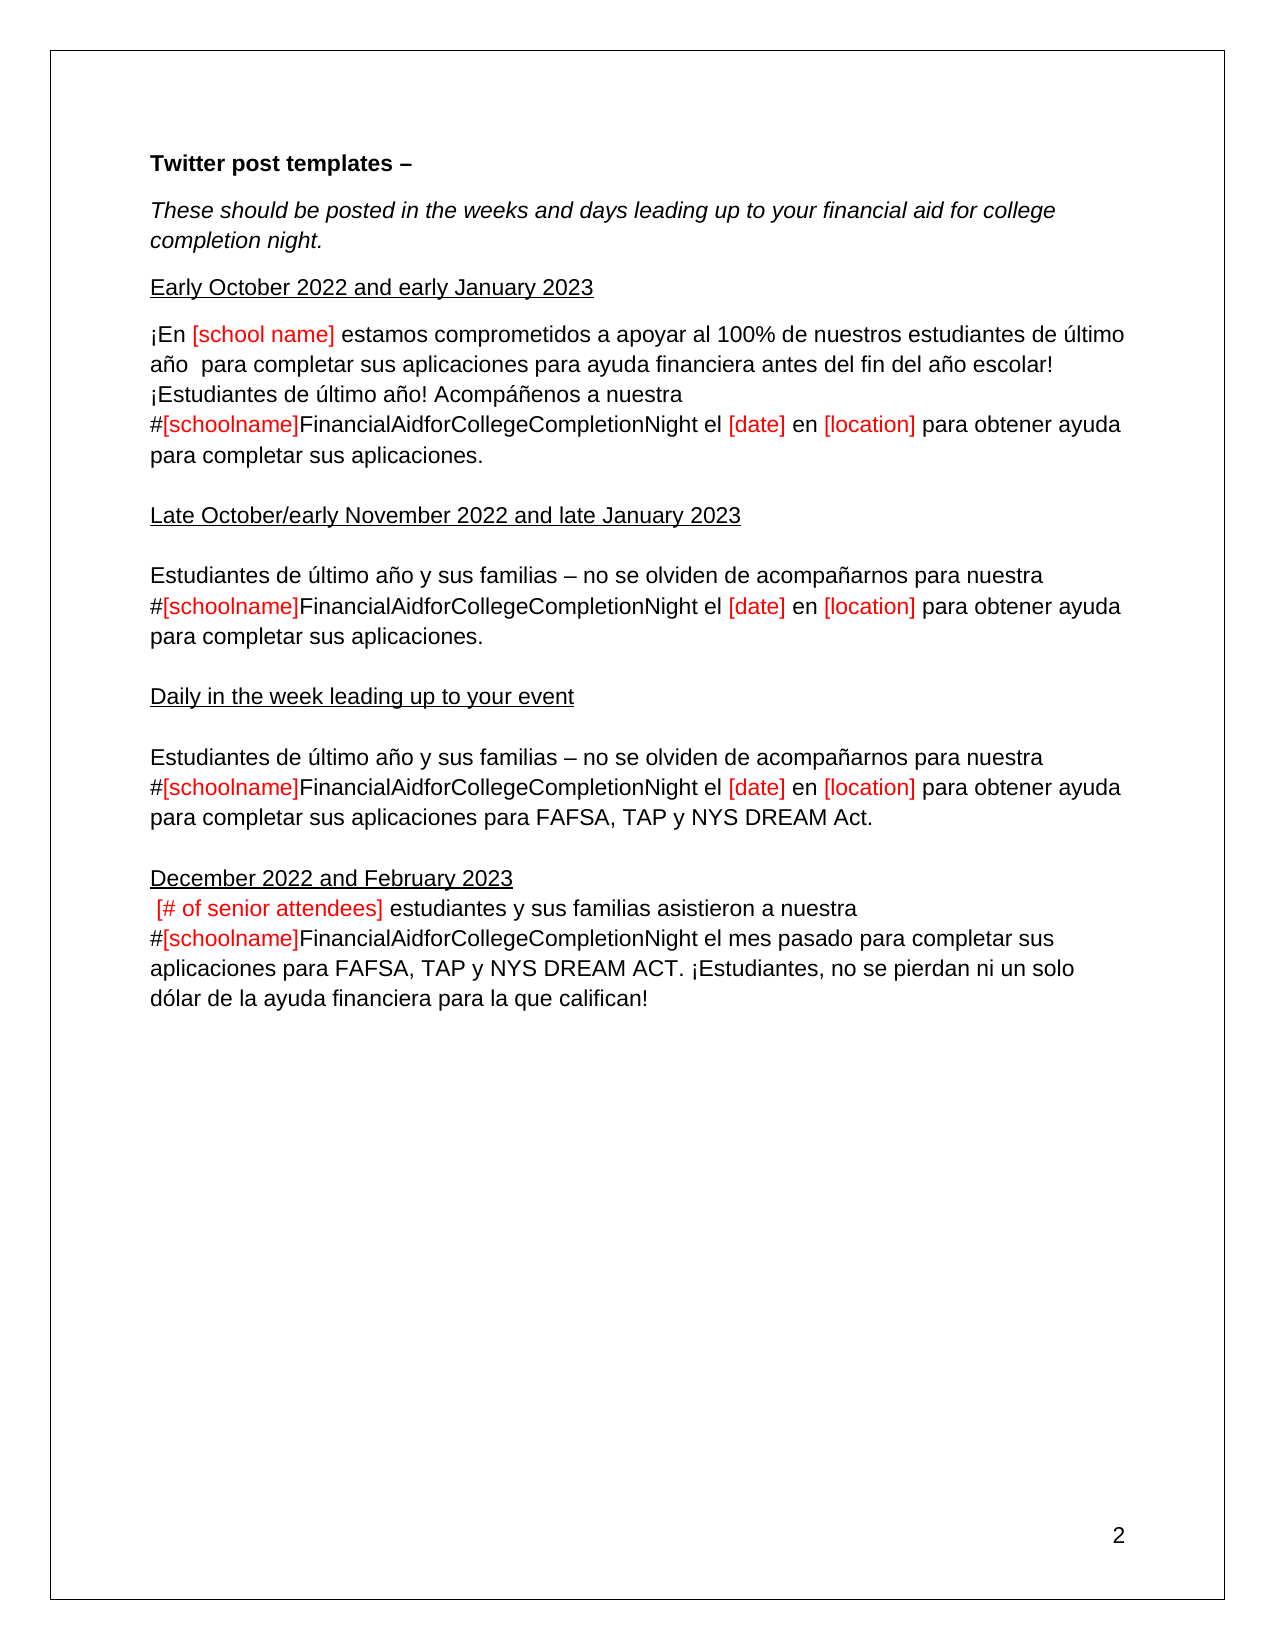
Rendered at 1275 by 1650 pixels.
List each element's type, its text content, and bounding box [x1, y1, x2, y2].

text ¡En [school name] estamos comprometidos a apoyar al 100% de nuestros estudiantes de último año para completar sus aplicaciones para ayuda financiera antes del fin del año escolar! ¡Estudiantes de último año! Acompáñenos a nuestra #[schoolname]FinancialAidforCollegeCompletionNight el [date] en [location] para obtener ayuda para completar sus aplicaciones. [150, 321, 1125, 468]
text Late October/early November 2022 and late January 2023 [150, 502, 1125, 528]
text Twitter post templates – [150, 150, 1125, 176]
text Estudiantes de último año y sus familias – no se olviden de acompañarnos para nuestra #[schoolname]FinancialAidforCollegeCompletionNight el [date] en [location] para obtener ayuda para completar sus aplicaciones. [150, 562, 1125, 649]
text December 2022 and February 2023 [150, 864, 1125, 891]
text Early October 2022 and early January 2023 [150, 274, 1125, 300]
text Estudiantes de último año y sus familias – no se olviden de acompañarnos para nuestra #[schoolname]FinancialAidforCollegeCompletionNight el [date] en [location] para obtener ayuda para completar sus aplicaciones para FAFSA, TAP y NYS DREAM Act. [150, 744, 1125, 831]
text Daily in the week leading up to your event [150, 683, 1125, 710]
text These should be posted in the weeks and days leading up to your financial aid for college completion night. [150, 197, 1125, 253]
text [# of senior attendees] estudiantes y sus familias asistieron a nuestra #[schoolname]FinancialAidforCollegeCompletionNight el mes pasado para completar sus aplicaciones para FAFSA, TAP y NYS DREAM ACT. ¡Estudiantes, no se pierdan ni un solo dólar de la ayuda financiera para la que califican! [150, 895, 1125, 1012]
